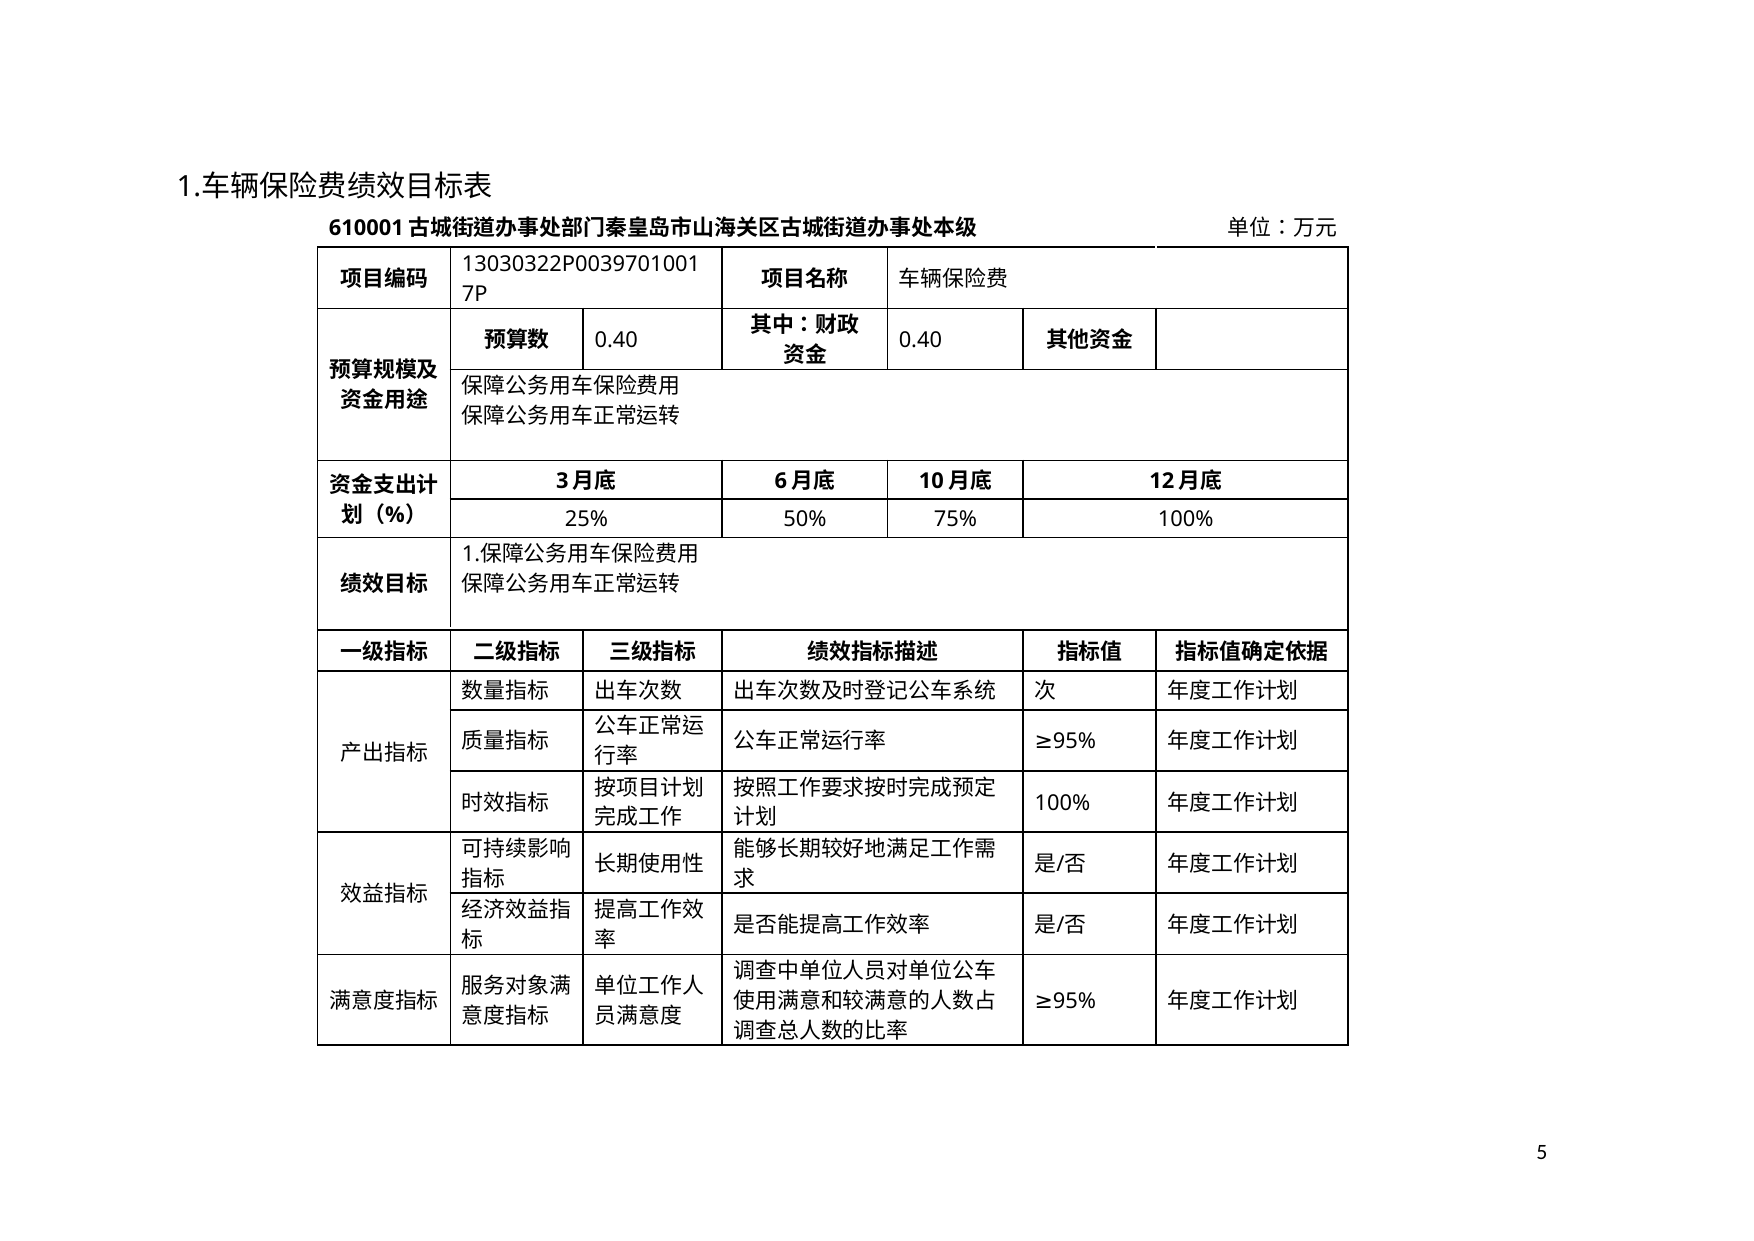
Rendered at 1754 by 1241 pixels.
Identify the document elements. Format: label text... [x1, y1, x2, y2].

table_header 绩效指标描述 [723, 631, 1022, 670]
table_cell 能够长期较好地满足工作需求 [723, 833, 1022, 892]
table_cell 年度工作计划 [1157, 672, 1347, 709]
table_cell 满意度指标 [318, 955, 450, 1044]
table_cell 12月底 [1024, 461, 1347, 498]
table_cell 年度工作计划 [1157, 772, 1347, 831]
table_cell 项目编码 [318, 248, 450, 307]
table_cell 保障公务用车保险费用 保障公务用车正常运转 [451, 370, 1347, 459]
table_cell 预算数 [451, 309, 582, 368]
table_cell 产出指标 [318, 672, 450, 831]
table_cell 公车正常运行率 [584, 711, 721, 770]
table_cell ≥95% [1024, 711, 1155, 770]
table_cell 是/否 [1024, 833, 1155, 892]
table_cell 绩效目标 [318, 538, 450, 627]
table_cell 预算规模及资金用途 [318, 309, 450, 459]
table_cell 其中：财政 资金 [723, 309, 887, 368]
table_header 二级指标 [451, 631, 582, 670]
table_cell 3月底 [451, 461, 721, 498]
table_cell 50% [723, 500, 887, 536]
table_header 指标值 [1024, 631, 1155, 670]
table_cell 1.保障公务用车保险费用 保障公务用车正常运转 [451, 538, 1347, 627]
table_cell 6月底 [723, 461, 887, 498]
table_cell 出车次数及时登记公车系统 [723, 672, 1022, 709]
table_cell 年度工作计划 [1157, 833, 1347, 892]
table_cell 0.40 [888, 309, 1022, 368]
table_cell [1157, 309, 1347, 368]
table_cell 长期使用性 [584, 833, 721, 892]
table_cell 资金支出计划（%） [318, 461, 450, 536]
table_cell 质量指标 [451, 711, 582, 770]
table_cell 出车次数 [584, 672, 721, 709]
table_cell 10月底 [888, 461, 1022, 498]
table_cell 经济效益指标 [451, 894, 582, 953]
table_cell 100% [1024, 500, 1347, 536]
table_header 单位：万元 [1157, 207, 1347, 246]
table_cell 年度工作计划 [1157, 955, 1347, 1044]
table_cell 单位工作人员满意度 [584, 955, 721, 1044]
table_cell 车辆保险费 [888, 248, 1347, 307]
table_cell 25% [451, 500, 721, 536]
table_cell 是否能提高工作效率 [723, 894, 1022, 953]
table_header 指标值确定依据 [1157, 631, 1347, 670]
table_cell 服务对象满意度指标 [451, 955, 582, 1044]
text 1.车辆保险费绩效目标表 [118, 162, 1547, 205]
table_cell 调查中单位人员对单位公车使用满意和较满意的人数占调查总人数的比率 [723, 955, 1022, 1044]
table_cell 按照工作要求按时完成预定计划 [723, 772, 1022, 831]
table_cell 可持续影响指标 [451, 833, 582, 892]
table_cell ≥95% [1024, 955, 1155, 1044]
table_header 610001古城街道办事处部门秦皇岛市山海关区古城街道办事处本级 [318, 207, 1155, 246]
table_cell 次 [1024, 672, 1155, 709]
table_cell 其他资金 [1024, 309, 1155, 368]
table_cell 13030322P00397010017P [451, 248, 721, 307]
table_cell 数量指标 [451, 672, 582, 709]
table_cell 是/否 [1024, 894, 1155, 953]
table_cell 按项目计划完成工作 [584, 772, 721, 831]
table_cell 效益指标 [318, 833, 450, 953]
table_cell 年度工作计划 [1157, 894, 1347, 953]
table_header 一级指标 [318, 631, 450, 670]
table_cell 年度工作计划 [1157, 711, 1347, 770]
table_cell 75% [888, 500, 1022, 536]
table_cell 时效指标 [451, 772, 582, 831]
table_cell 提高工作效率 [584, 894, 721, 953]
table_header 三级指标 [584, 631, 721, 670]
table_cell 公车正常运行率 [723, 711, 1022, 770]
table_cell 项目名称 [723, 248, 887, 307]
table_cell 0.40 [584, 309, 721, 368]
table_cell 100% [1024, 772, 1155, 831]
